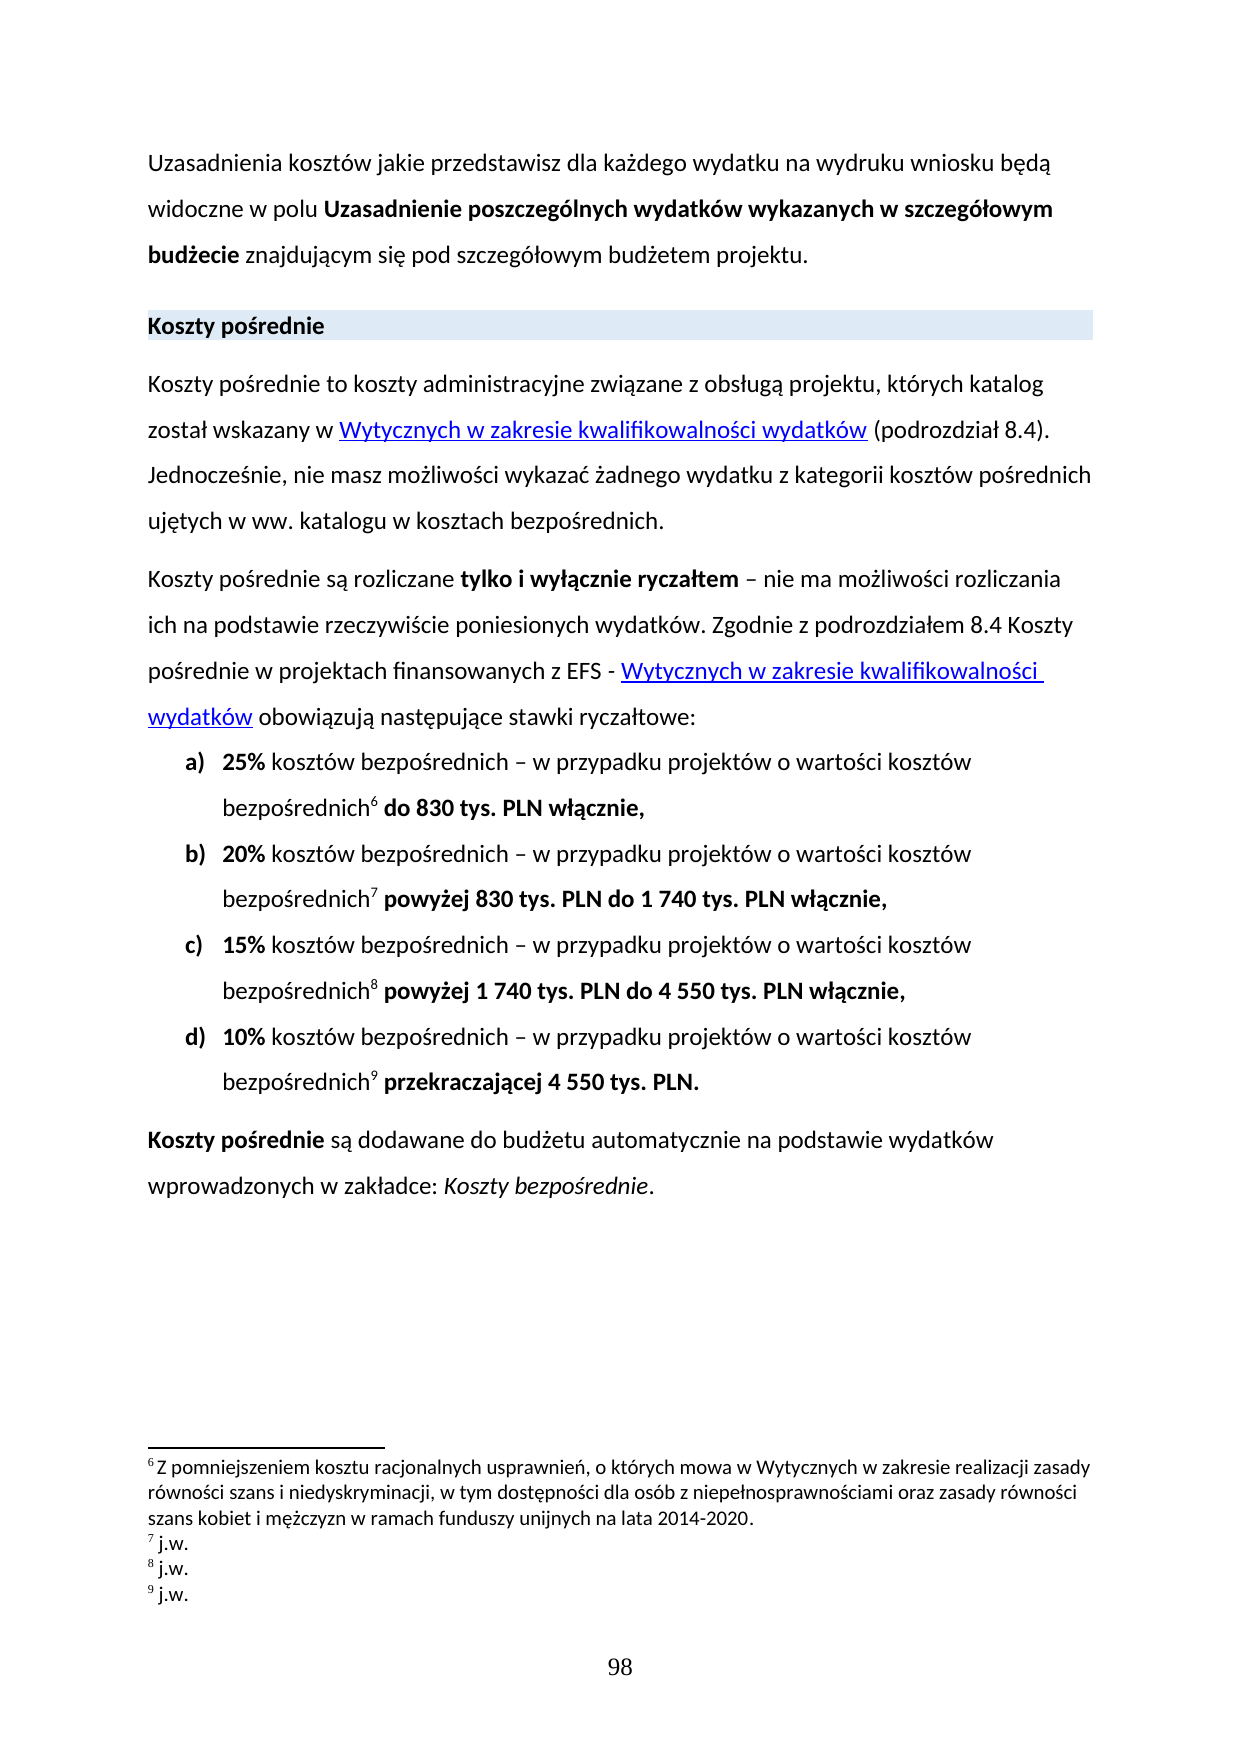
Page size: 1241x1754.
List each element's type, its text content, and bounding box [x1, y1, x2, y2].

text Koszty pośrednie są dodawane do budżetu automatycznie na podstawie wydatków wprowadzonych w zakładce: Koszty bezpośrednie. [148, 1125, 1093, 1201]
text Uzasadnienia kosztów jakie przedstawisz dla każdego wydatku na wydruku wniosku będą widoczne w polu Uzasadnienie poszczególnych wydatków wykazanych w szczegółowym budżecie znajdującym się pod szczegółowym budżetem projektu. [148, 148, 1093, 269]
text Koszty pośrednie [148, 310, 1093, 340]
list 10% kosztów bezpośrednich – w przypadku projektów o wartości kosztów bezpośrednich przekraczającej 4 550 tys. PLN. [185, 1021, 1093, 1097]
list 20% kosztów bezpośrednich – w przypadku projektów o wartości kosztów bezpośrednich powyżej 830 tys. PLN do 1 740 tys. PLN włącznie, [185, 838, 1093, 914]
text Koszty pośrednie to koszty administracyjne związane z obsługą projektu, których katalog został wskazany w Wytycznych w zakresie kwalifikowalności wydatków (podrozdział 8.4). Jednocześnie, nie masz możliwości wykazać żadnego wydatku z kategorii kosztów pośrednich ujętych w ww. katalogu w kosztach bezpośrednich. [148, 368, 1093, 536]
text Koszty pośrednie są rozliczane tylko i wyłącznie ryczałtem – nie ma możliwości rozliczania ich na podstawie rzeczywiście poniesionych wydatków. Zgodnie z podrozdziałem 8.4 Koszty pośrednie w projektach finansowanych z EFS - Wytycznych w zakresie kwalifikowalności wydatków obowiązują następujące stawki ryczałtowe: [148, 563, 1093, 731]
list 15% kosztów bezpośrednich – w przypadku projektów o wartości kosztów bezpośrednich powyżej 1 740 tys. PLN do 4 550 tys. PLN włącznie, [185, 929, 1093, 1006]
list 25% kosztów bezpośrednich – w przypadku projektów o wartości kosztów bezpośrednich do 830 tys. PLN włącznie, [185, 746, 1093, 823]
